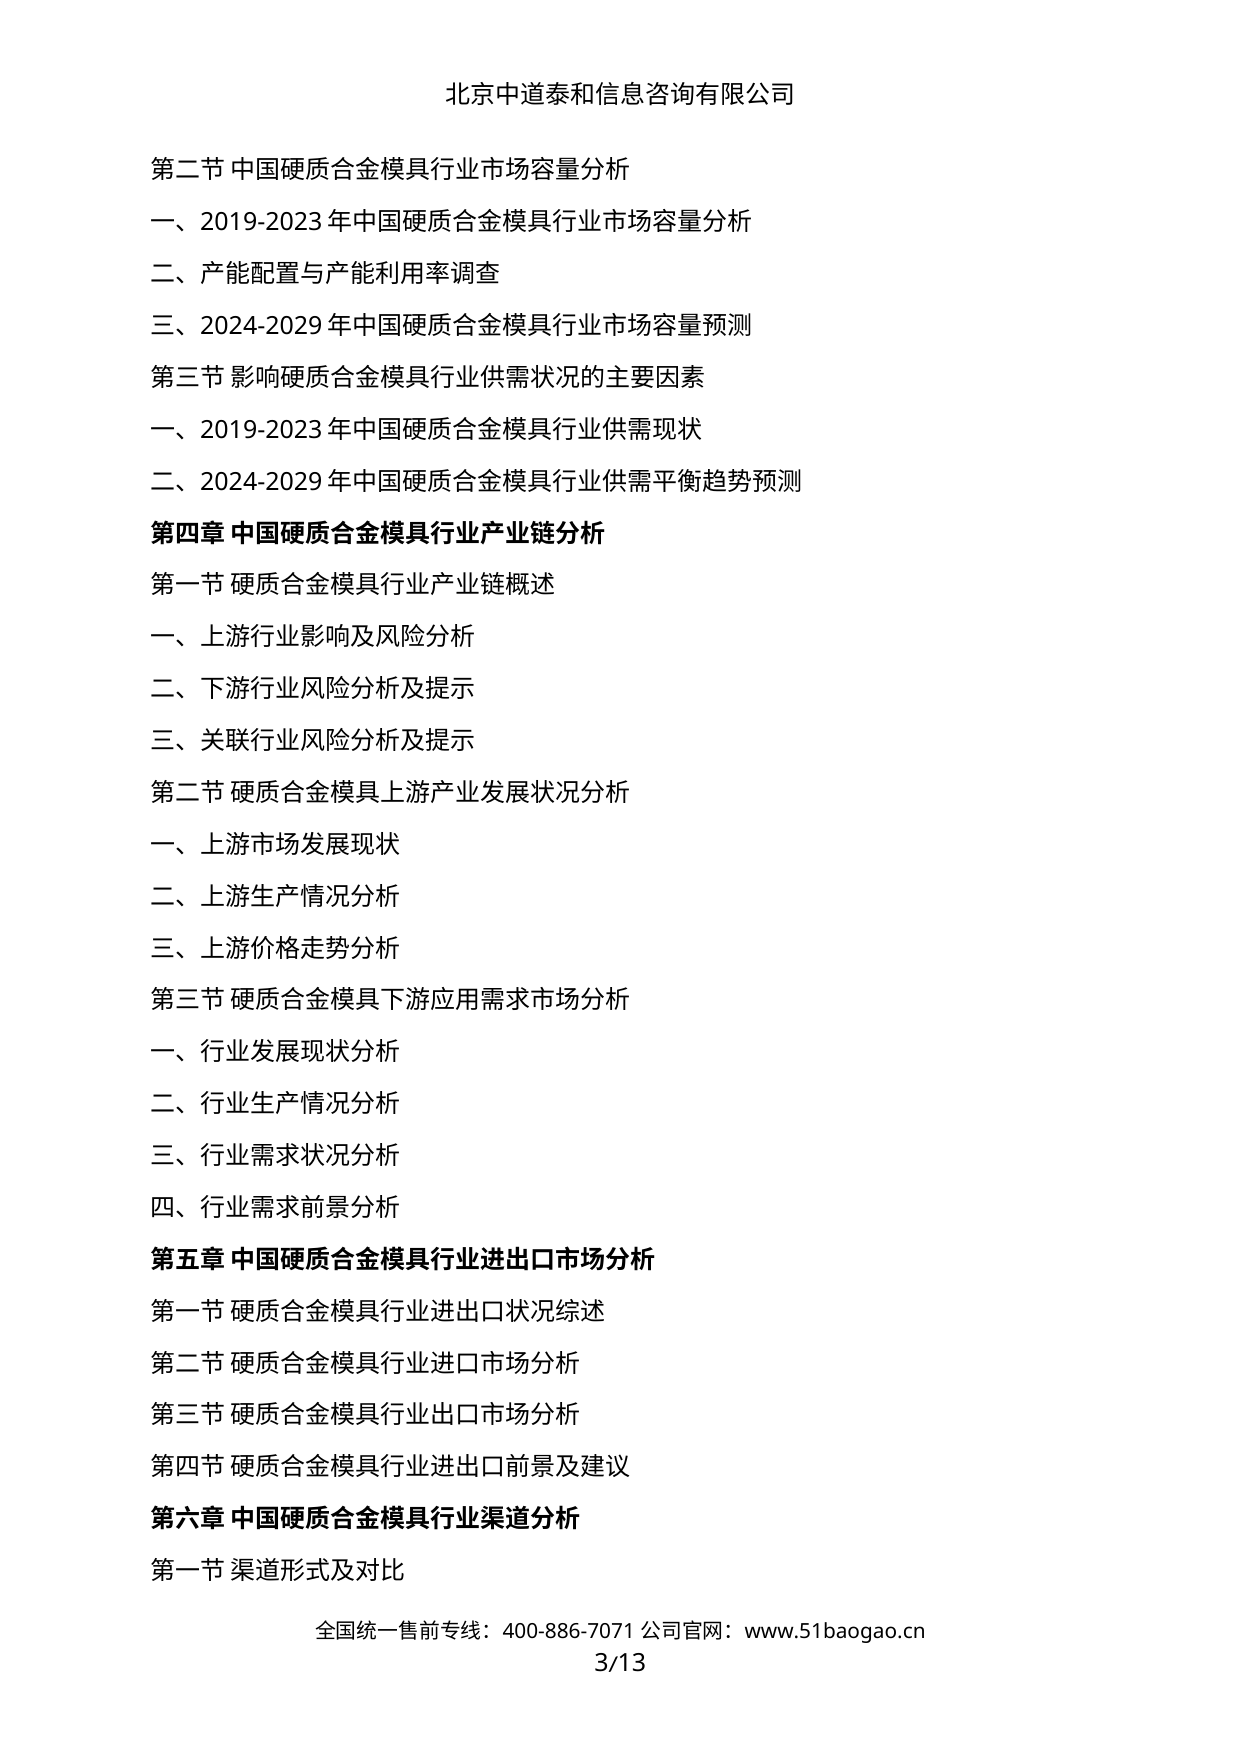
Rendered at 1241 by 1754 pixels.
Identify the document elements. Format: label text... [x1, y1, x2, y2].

text 第二节 硬质合金模具上游产业发展状况分析 [150, 772, 1090, 809]
text 第五章 中国硬质合金模具行业进出口市场分析 [150, 1239, 1090, 1276]
text 第六章 中国硬质合金模具行业渠道分析 [150, 1499, 1090, 1535]
text 三、上游价格走势分析 [150, 928, 1090, 964]
text 第三节 硬质合金模具行业出口市场分析 [150, 1395, 1090, 1431]
text 二、行业生产情况分析 [150, 1084, 1090, 1120]
text 四、行业需求前景分析 [150, 1187, 1090, 1224]
text 第三节 硬质合金模具下游应用需求市场分析 [150, 980, 1090, 1016]
text 一、上游行业影响及风险分析 [150, 617, 1090, 653]
text 第三节 影响硬质合金模具行业供需状况的主要因素 [150, 357, 1090, 394]
text 三、关联行业风险分析及提示 [150, 721, 1090, 757]
text 第一节 硬质合金模具行业进出口状况综述 [150, 1291, 1090, 1327]
text 二、产能配置与产能利用率调查 [150, 254, 1090, 290]
text 一、2019-2023年中国硬质合金模具行业供需现状 [150, 409, 1090, 446]
text 第一节 硬质合金模具行业产业链概述 [150, 565, 1090, 601]
text 一、上游市场发展现状 [150, 824, 1090, 861]
text 二、上游生产情况分析 [150, 876, 1090, 912]
text 第一节 渠道形式及对比 [150, 1551, 1090, 1587]
text 第二节 硬质合金模具行业进口市场分析 [150, 1343, 1090, 1379]
text 一、行业发展现状分析 [150, 1032, 1090, 1068]
text 一、2019-2023年中国硬质合金模具行业市场容量分析 [150, 202, 1090, 238]
text 三、行业需求状况分析 [150, 1136, 1090, 1172]
text 第四节 硬质合金模具行业进出口前景及建议 [150, 1447, 1090, 1483]
text 三、2024-2029年中国硬质合金模具行业市场容量预测 [150, 306, 1090, 342]
text 二、2024-2029年中国硬质合金模具行业供需平衡趋势预测 [150, 461, 1090, 497]
text 二、下游行业风险分析及提示 [150, 669, 1090, 705]
text 第二节 中国硬质合金模具行业市场容量分析 [150, 150, 1090, 186]
text 第四章 中国硬质合金模具行业产业链分析 [150, 513, 1090, 549]
